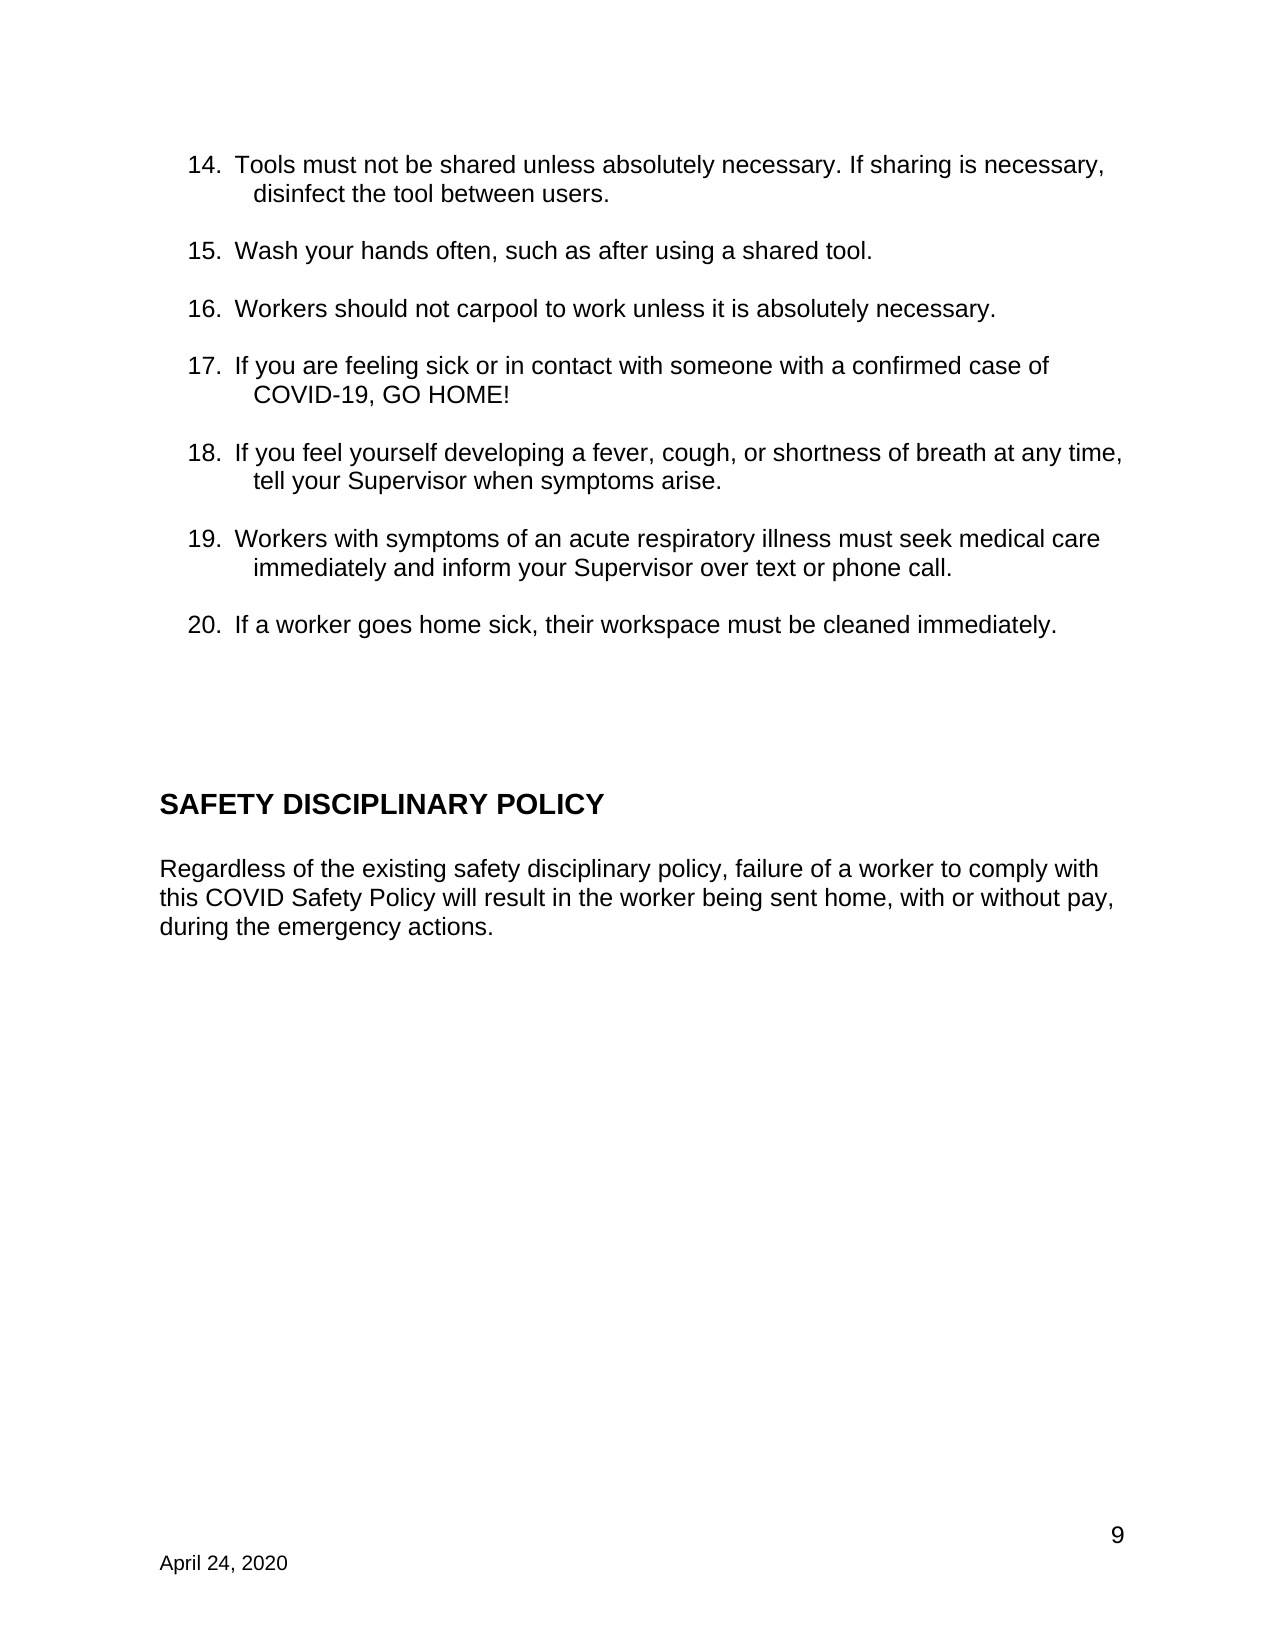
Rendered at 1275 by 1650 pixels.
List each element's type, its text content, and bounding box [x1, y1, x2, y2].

list SAFETY DISCIPLINARY POLICY [159, 787, 1125, 821]
list Wash your hands often, such as after using a shared tool. [187, 236, 1125, 265]
list If you feel yourself developing a fever, cough, or shortness of breath at any time, tell your Supervisor when symptoms arise. [187, 437, 1125, 495]
list Workers with symptoms of an acute respiratory illness must seek medical care immediately and inform your Supervisor over text or phone call. [187, 524, 1125, 581]
list Tools must not be shared unless absolutely necessary. If sharing is necessary, disinfect the tool between users. [187, 150, 1125, 207]
list Workers should not carpool to work unless it is absolutely necessary. [187, 294, 1125, 322]
list Regardless of the existing safety disciplinary policy, failure of a worker to comply with this COVID Safety Policy will result in the worker being sent home, with or without pay, during the emergency actions. [159, 854, 1125, 941]
list If you are feeling sick or in contact with someone with a confirmed case of COVID-19, GO HOME! [187, 351, 1125, 409]
list If a worker goes home sick, their workspace must be cleaned immediately. [187, 610, 1125, 639]
